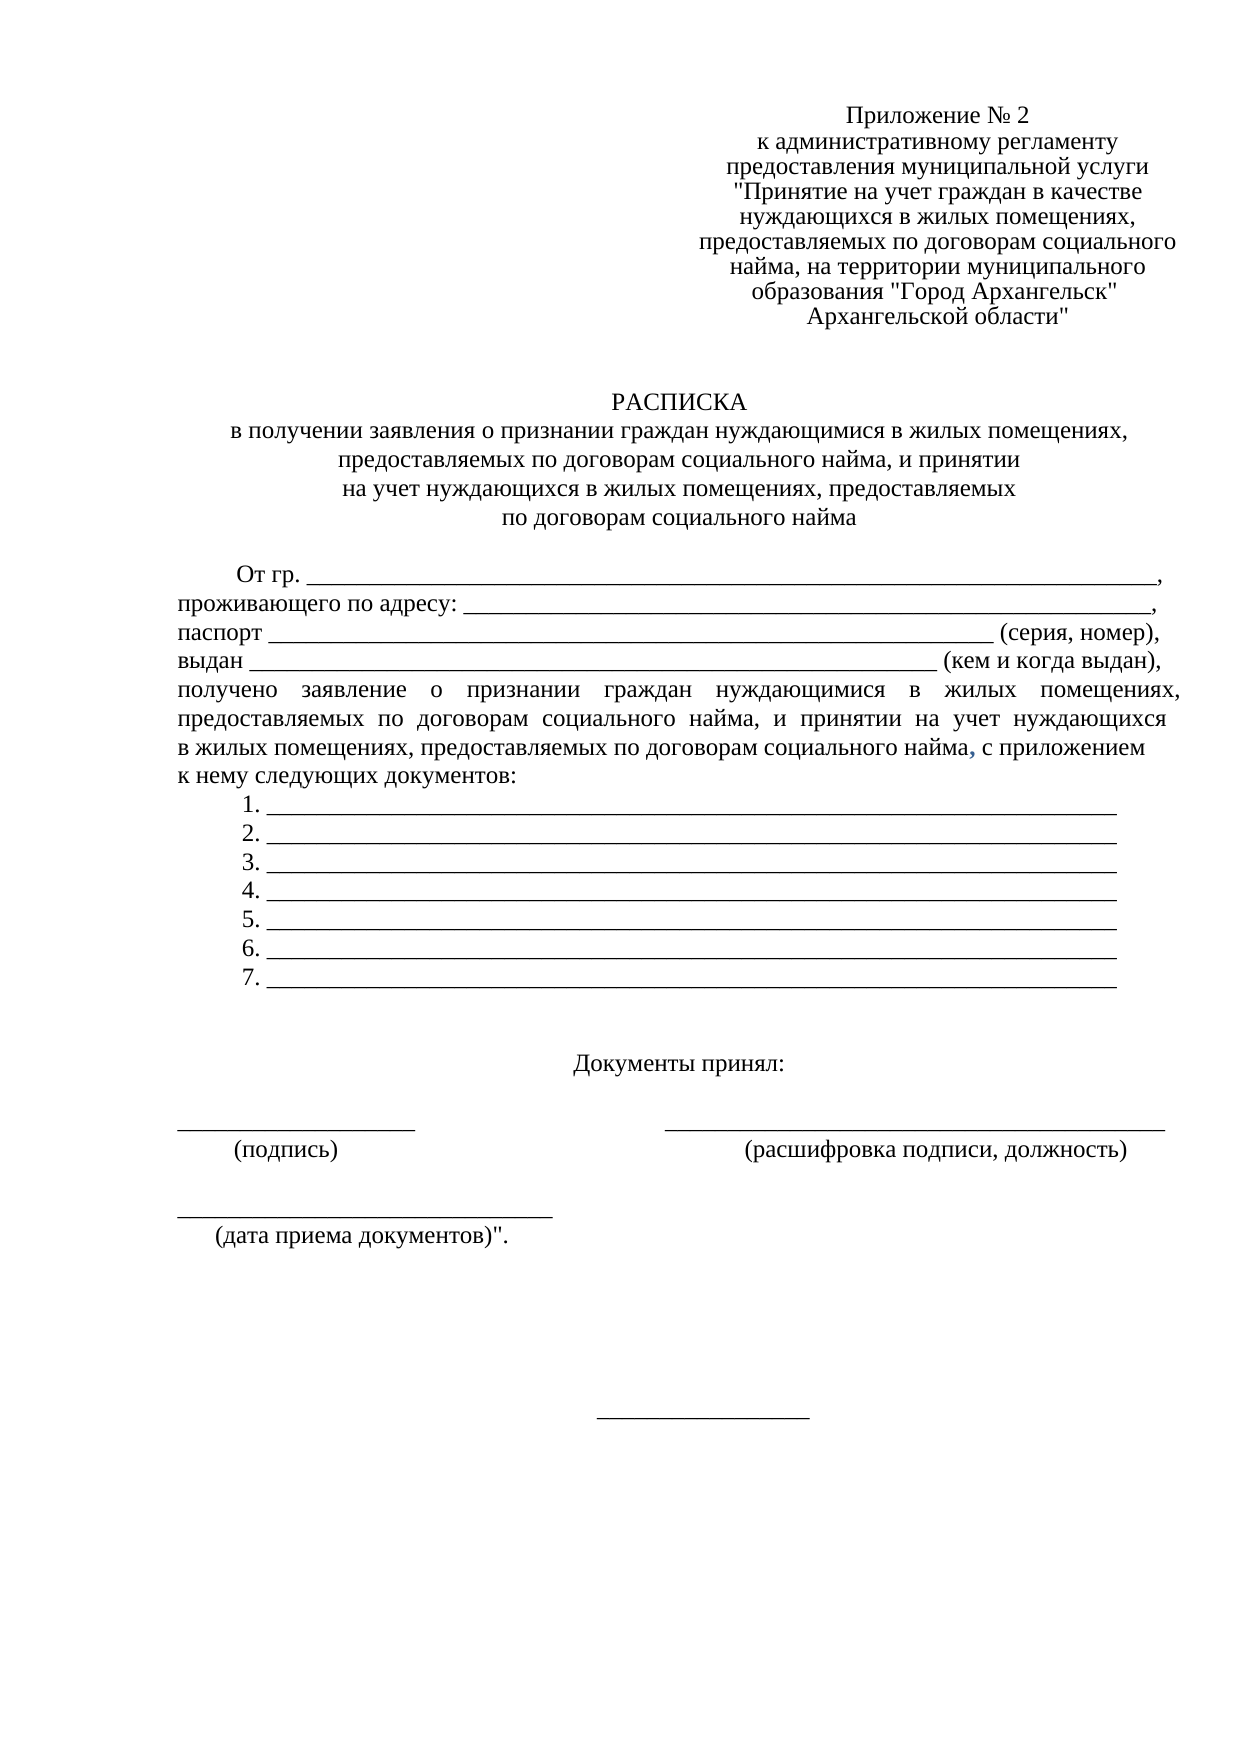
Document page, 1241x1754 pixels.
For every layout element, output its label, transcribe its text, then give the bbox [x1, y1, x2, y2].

text 5. ____________________________________________________________________ [177, 904, 1181, 933]
text (подпись) (расшифровка подписи, должность) [177, 1134, 1181, 1163]
text Приложение № 2 [694, 100, 1181, 129]
subtitle предоставляемых по договорам социального найма, и принятии [177, 444, 1181, 473]
subtitle в получении заявления о признании граждан нуждающимися в жилых помещениях, [177, 415, 1181, 444]
text 3. ____________________________________________________________________ [177, 847, 1181, 875]
text предоставления муниципальной услуги [694, 154, 1181, 179]
text От гр. ____________________________________________________________________, [177, 559, 1181, 588]
subtitle по договорам социального найма [177, 502, 1181, 530]
text 1. ____________________________________________________________________ [177, 789, 1181, 818]
text 4. ____________________________________________________________________ [177, 875, 1181, 904]
text паспорт __________________________________________________________ (серия, номер), [177, 617, 1181, 645]
subtitle к нему следующих документов: [177, 760, 1181, 789]
text ______________________________ [177, 1192, 1181, 1220]
text 2. ____________________________________________________________________ [177, 818, 1181, 847]
text выдан _______________________________________________________ (кем и когда выдан), [177, 645, 1181, 674]
text к административному регламенту [694, 129, 1181, 154]
text Документы принял: [177, 1048, 1181, 1077]
text проживающего по адресу: _______________________________________________________, [177, 588, 1181, 617]
text РАСПИСКА [177, 387, 1181, 415]
text предоставляемых по договорам социального найма, на территории муниципального образования "Город Архангельск" Архангельской области" [694, 229, 1181, 329]
subtitle получено заявление о признании граждан нуждающимися в жилых помещениях, предоставляемых по договорам социального найма, и принятии на учет нуждающихся в жилых помещениях, предоставляемых по договорам социального найма, с приложением [177, 674, 1181, 760]
subtitle на учет нуждающихся в жилых помещениях, предоставляемых [177, 473, 1181, 502]
text (дата приема документов)". [177, 1220, 1181, 1249]
text 7. ____________________________________________________________________ [177, 962, 1181, 990]
text ___________________ ________________________________________ [177, 1105, 1181, 1134]
text 6. ____________________________________________________________________ [177, 933, 1181, 962]
text "Принятие на учет граждан в качестве [694, 179, 1181, 204]
text _________________ [225, 1393, 1181, 1422]
text нуждающихся в жилых помещениях, [694, 204, 1181, 229]
